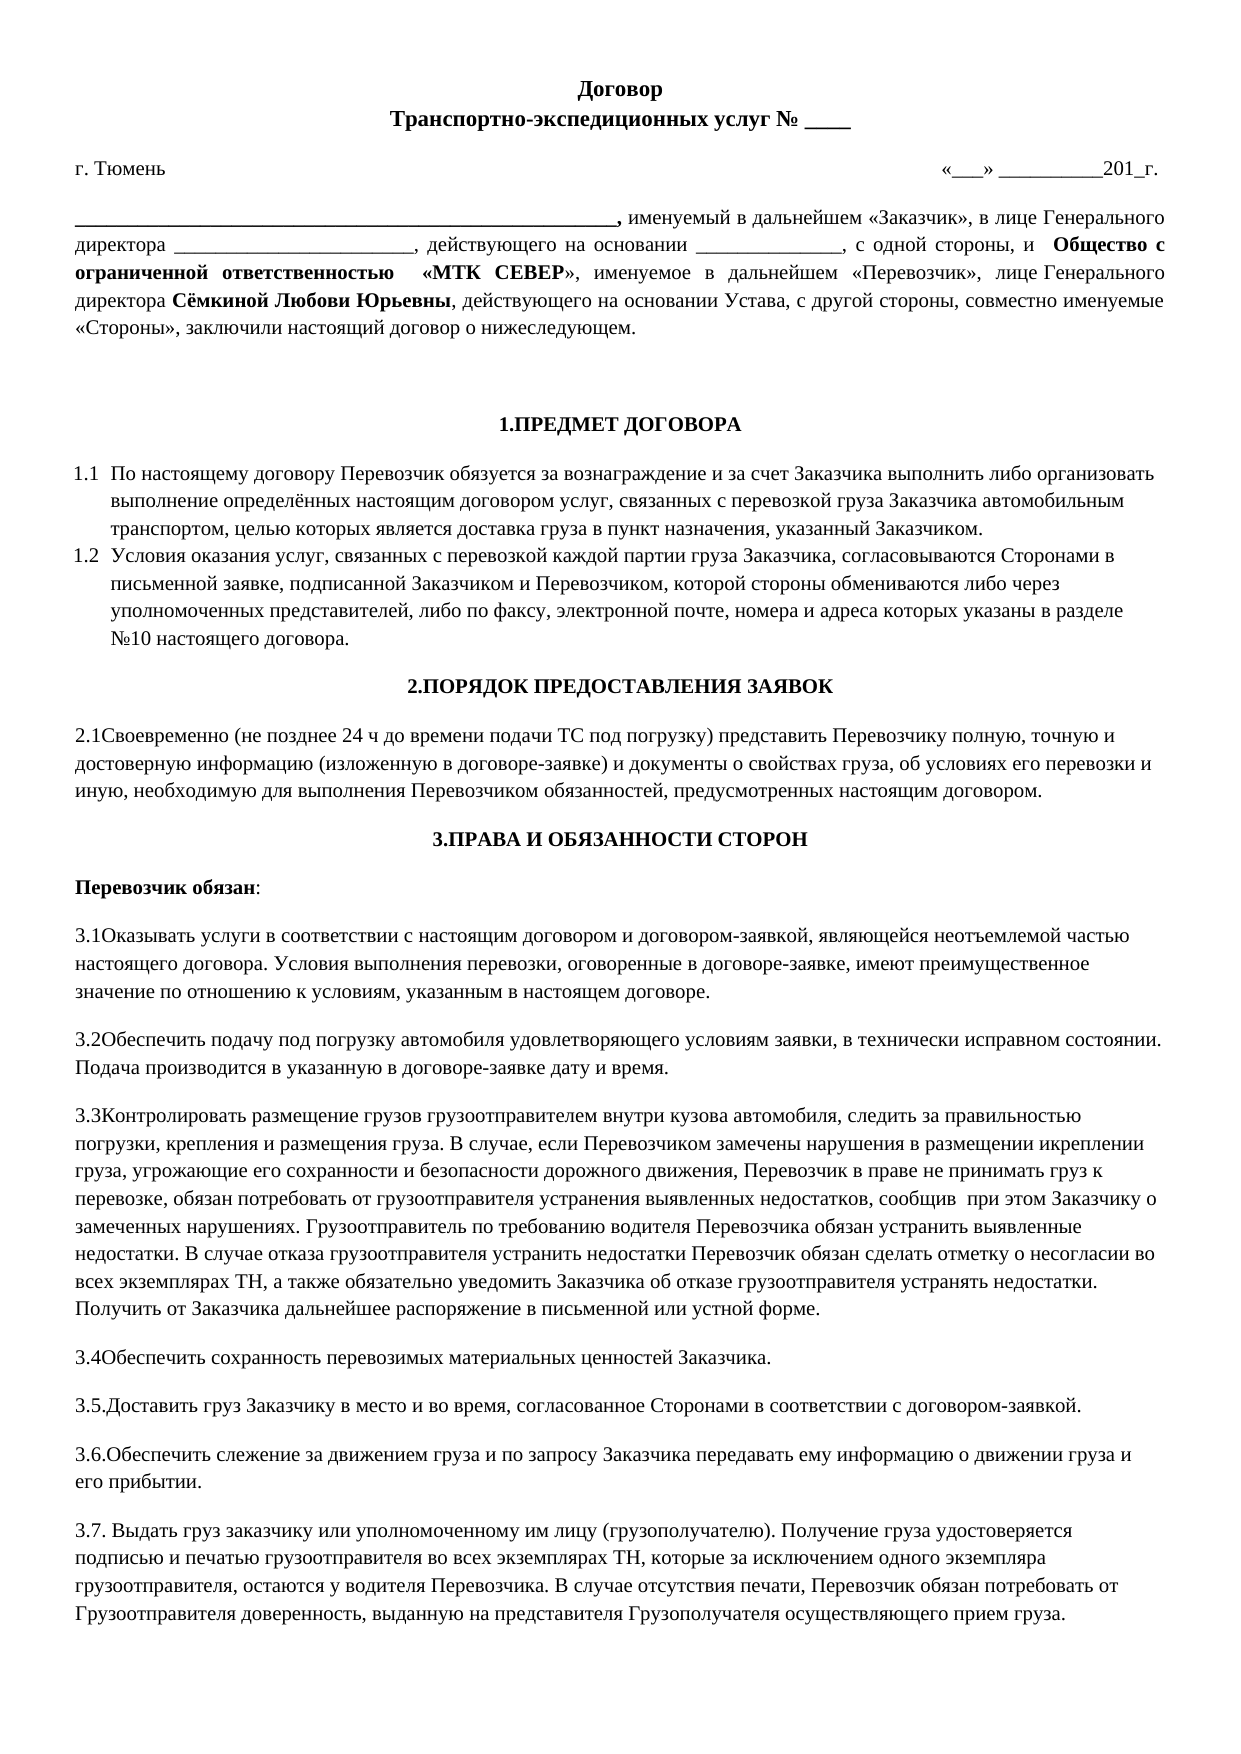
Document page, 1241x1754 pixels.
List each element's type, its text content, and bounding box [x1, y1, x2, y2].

text 3.3Контролировать размещение грузов грузоотправителем внутри кузова автомобиля, следить за правильностью погрузки, крепления и размещения груза. В случае, если Перевозчиком замечены нарушения в размещении икреплении груза, угрожающие его сохранности и безопасности дорожного движения, Перевозчик в праве не принимать груз к перевозке, обязан потребовать от грузоотправителя устранения выявленных недостатков, сообщив при этом Заказчику о замеченных нарушениях. Грузоотправитель по требованию водителя Перевозчика обязан устранить выявленные недостатки. В случае отказа грузоотправителя устранить недостатки Перевозчик обязан сделать отметку о несогласии во всех экземплярах ТН, а также обязательно уведомить Заказчика об отказе грузоотправителя устранять недостатки. Получить от Заказчика дальнейшее распоряжение в письменной или устной форме. [75, 1103, 1165, 1320]
text ____________________________________________________, именуемый в дальнейшем «Заказчик», в лице Генерального директора _______________________, действующего на основании ______________, с одной стороны, и Общество с ограниченной ответственностью «МТК СЕВЕР», именуемое в дальнейшем «Перевозчик», лице Генерального директора Сёмкиной Любови Юрьевны, действующего на основании Устава, с другой стороны, совместно именуемые «Стороны», заключили настоящий договор о нижеследующем. [75, 205, 1165, 339]
text 3.1Оказывать услуги в соответствии с настоящим договором и договором-заявкой, являющейся неотъемлемой частью настоящего договора. Условия выполнения перевозки, оговоренные в договоре-заявке, имеют преимущественное значение по отношению к условиям, указанным в настоящем договоре. [75, 923, 1165, 1003]
text 3.7. Выдать груз заказчику или уполномоченному им лицу (грузополучателю). Получение груза удостоверяется подписью и печатью грузоотправителя во всех экземплярах ТН, которые за исключением одного экземпляра грузоотправителя, остаются у водителя Перевозчика. В случае отсутствия печати, Перевозчик обязан потребовать от Грузоотправителя доверенность, выданную на представителя Грузополучателя осуществляющего прием груза. [75, 1518, 1165, 1624]
list Условия оказания услуг, связанных с перевозкой каждой партии груза Заказчика, согласовываются Сторонами в письменной заявке, подписанной Заказчиком и Перевозчиком, которой стороны обмениваются либо через уполномоченных представителей, либо по факсу, электронной почте, номера и адреса которых указаны в разделе №10 настоящего договора. [73, 543, 1165, 650]
text 2.1Своевременно (не позднее 24 ч до времени подачи ТС под погрузку) представить Перевозчику полную, точную и достоверную информацию (изложенную в договоре-заявке) и документы о свойствах груза, об условиях его перевозки и иную, необходимую для выполнения Перевозчиком обязанностей, предусмотренных настоящим договором. [75, 723, 1165, 802]
text 3.ПРАВА И ОБЯЗАННОСТИ СТОРОН [75, 827, 1165, 851]
text г. Тюмень «___» __________201_г. [75, 156, 1165, 180]
text 3.4Обеспечить сохранность перевозимых материальных ценностей Заказчика. [75, 1345, 1165, 1369]
text 1.ПРЕДМЕТ ДОГОВОРА [75, 412, 1165, 436]
text Договор Транспортно-экспедиционных услуг № ____ [75, 75, 1165, 132]
text 2.ПОРЯДОК ПРЕДОСТАВЛЕНИЯ ЗАЯВОК [75, 674, 1165, 698]
text 3.5.Доставить груз Заказчику в место и во время, согласованное Сторонами в соответствии с договором-заявкой. [75, 1393, 1165, 1417]
text 3.2Обеспечить подачу под погрузку автомобиля удовлетворяющего условиям заявки, в технически исправном состоянии. Подача производится в указанную в договоре-заявке дату и время. [75, 1027, 1165, 1079]
list По настоящему договору Перевозчик обязуется за вознаграждение и за счет Заказчика выполнить либо организовать выполнение определённых настоящим договором услуг, связанных с перевозкой груза Заказчика автомобильным транспортом, целью которых является доставка груза в пункт назначения, указанный Заказчиком. [73, 460, 1165, 540]
text Перевозчик обязан: [75, 875, 1165, 899]
text 3.6.Обеспечить слежение за движением груза и по запросу Заказчика передавать ему информацию о движении груза и его прибытии. [75, 1442, 1165, 1493]
